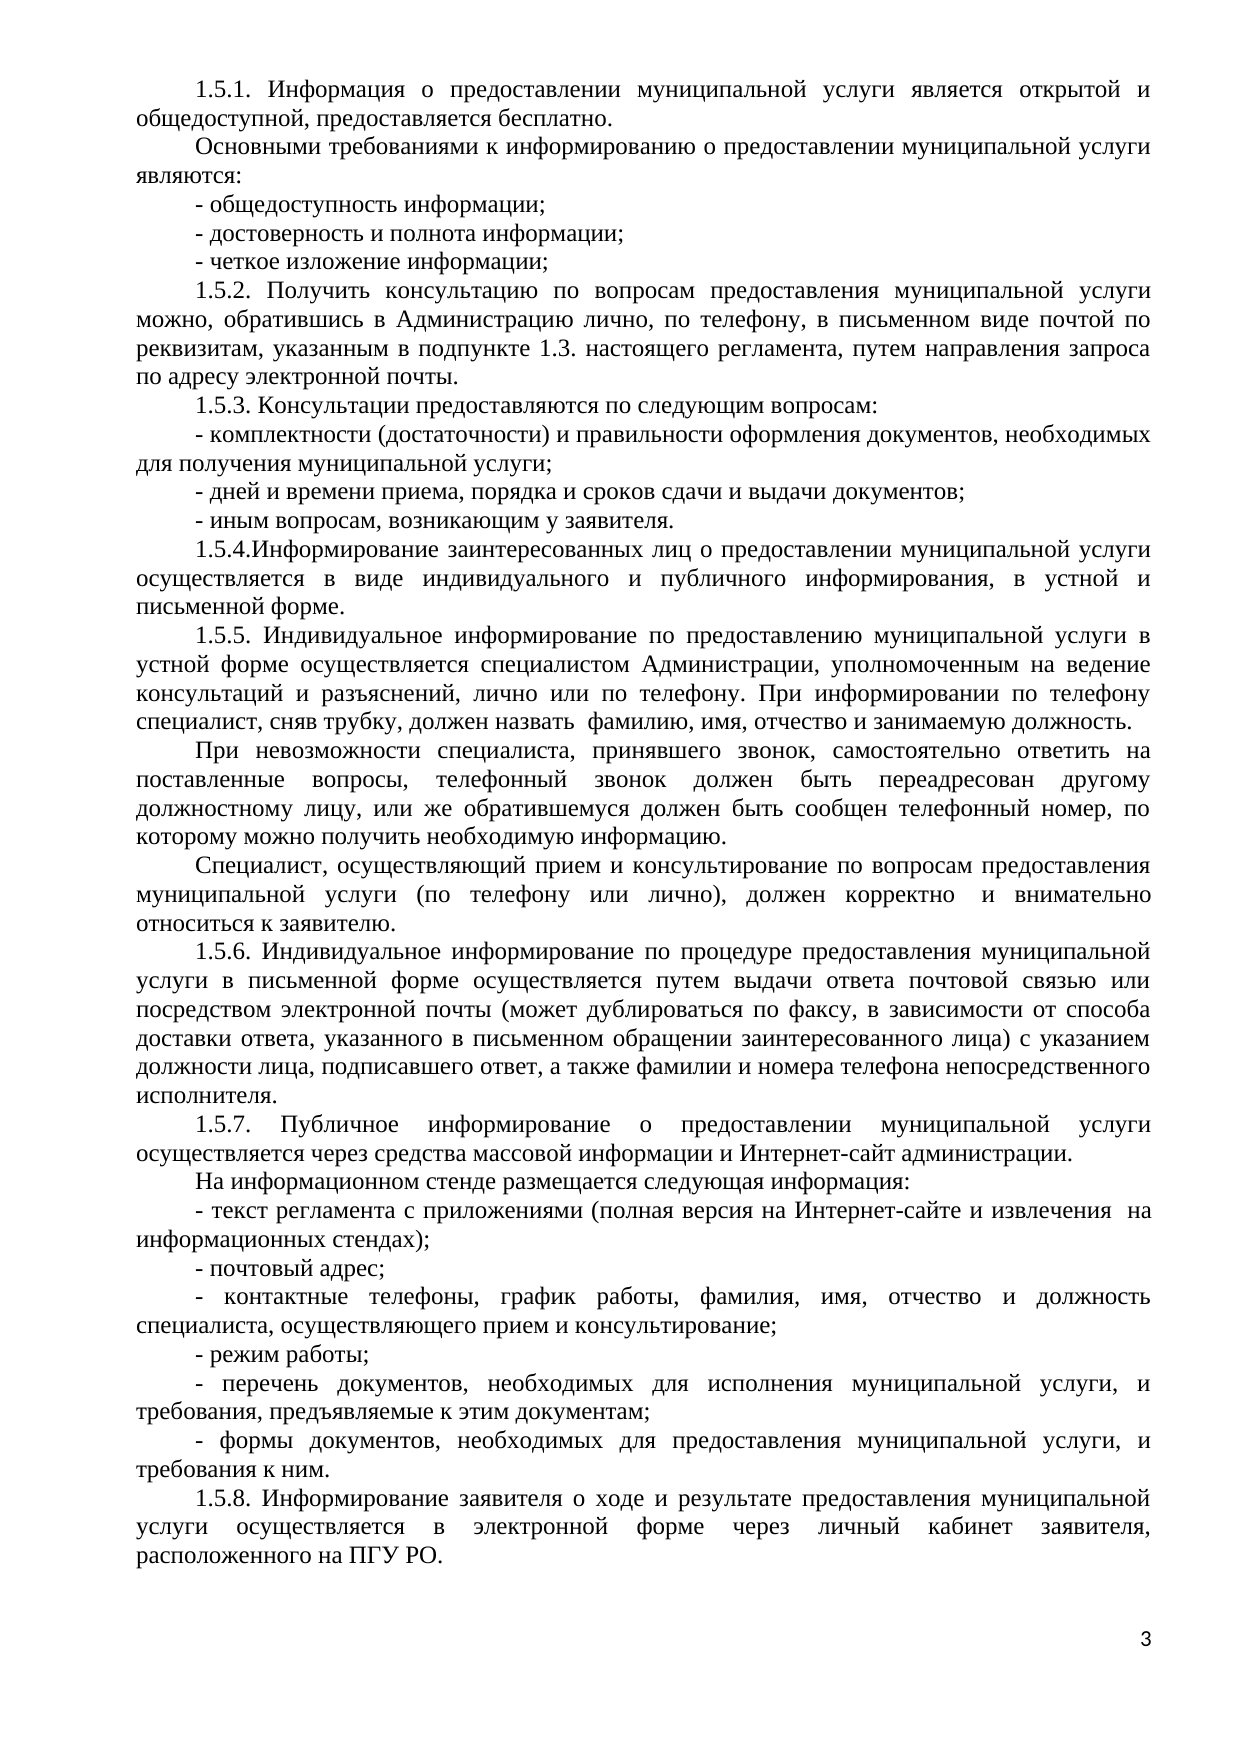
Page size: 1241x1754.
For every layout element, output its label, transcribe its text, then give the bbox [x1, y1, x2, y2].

text - иным вопросам, возникающим у заявителя. [136, 505, 1152, 534]
text - контактные телефоны, график работы, фамилия, имя, отчество и должность специалиста, осуществляющего прием и консультирование; [136, 1281, 1152, 1339]
text 1.5.7. Публичное информирование о предоставлении муниципальной услуги осуществляется через средства массовой информации и Интернет-сайт администрации. [136, 1109, 1152, 1166]
text Специалист, осуществляющий прием и консультирование по вопросам предоставления муниципальной услуги (по телефону или лично), должен корректно и внимательно относиться к заявителю. [136, 850, 1152, 936]
text Основными требованиями к информированию о предоставлении муниципальной услуги являются: [136, 131, 1152, 189]
text - текст регламента с приложениями (полная версия на Интернет-сайте и извлечения на информационных стендах); [136, 1195, 1152, 1253]
text На информационном стенде размещается следующая информация: [136, 1166, 1152, 1195]
text 1.5.5. Индивидуальное информирование по предоставлению муниципальной услуги в устной форме осуществляется специалистом Администрации, уполномоченным на ведение консультаций и разъяснений, лично или по телефону. При информировании по телефону специалист, сняв трубку, должен назвать фамилию, имя, отчество и занимаемую должность. [136, 620, 1152, 735]
text - дней и времени приема, порядка и сроков сдачи и выдачи документов; [136, 476, 1152, 505]
text - комплектности (достаточности) и правильности оформления документов, необходимых для получения муниципальной услуги; [136, 419, 1152, 476]
text 1.5.4.Информирование заинтересованных лиц о предоставлении муниципальной услуги осуществляется в виде индивидуального и публичного информирования, в устной и письменной форме. [136, 534, 1152, 620]
text 1.5.3. Консультации предоставляются по следующим вопросам: [136, 390, 1152, 419]
text При невозможности специалиста, принявшего звонок, самостоятельно ответить на поставленные вопросы, телефонный звонок должен быть переадресован другому должностному лицу, или же обратившемуся должен быть сообщен телефонный номер, по которому можно получить необходимую информацию. [136, 735, 1152, 850]
text 1.5.2. Получить консультацию по вопросам предоставления муниципальной услуги можно, обратившись в Администрацию лично, по телефону, в письменном виде почтой по реквизитам, указанным в подпункте 1.3. настоящего регламента, путем направления запроса по адресу электронной почты. [136, 275, 1152, 390]
text - формы документов, необходимых для предоставления муниципальной услуги, и требования к ним. [136, 1425, 1152, 1483]
text 1.5.1. Информация о предоставлении муниципальной услуги является открытой и общедоступной, предоставляется бесплатно. [136, 74, 1152, 131]
text - общедоступность информации; [136, 189, 1152, 218]
text - режим работы; [136, 1339, 1152, 1368]
text - почтовый адрес; [136, 1253, 1152, 1281]
text - перечень документов, необходимых для исполнения муниципальной услуги, и требования, предъявляемые к этим документам; [136, 1368, 1152, 1425]
text 1.5.6. Индивидуальное информирование по процедуре предоставления муниципальной услуги в письменной форме осуществляется путем выдачи ответа почтовой связью или посредством электронной почты (может дублироваться по факсу, в зависимости от способа доставки ответа, указанного в письменном обращении заинтересованного лица) с указанием должности лица, подписавшего ответ, а также фамилии и номера телефона непосредственного исполнителя. [136, 936, 1152, 1109]
text - достоверность и полнота информации; [136, 218, 1152, 246]
text 1.5.8. Информирование заявителя о ходе и результате предоставления муниципальной услуги осуществляется в электронной форме через личный кабинет заявителя, расположенного на ПГУ РО. [136, 1483, 1152, 1569]
text - четкое изложение информации; [136, 246, 1152, 275]
